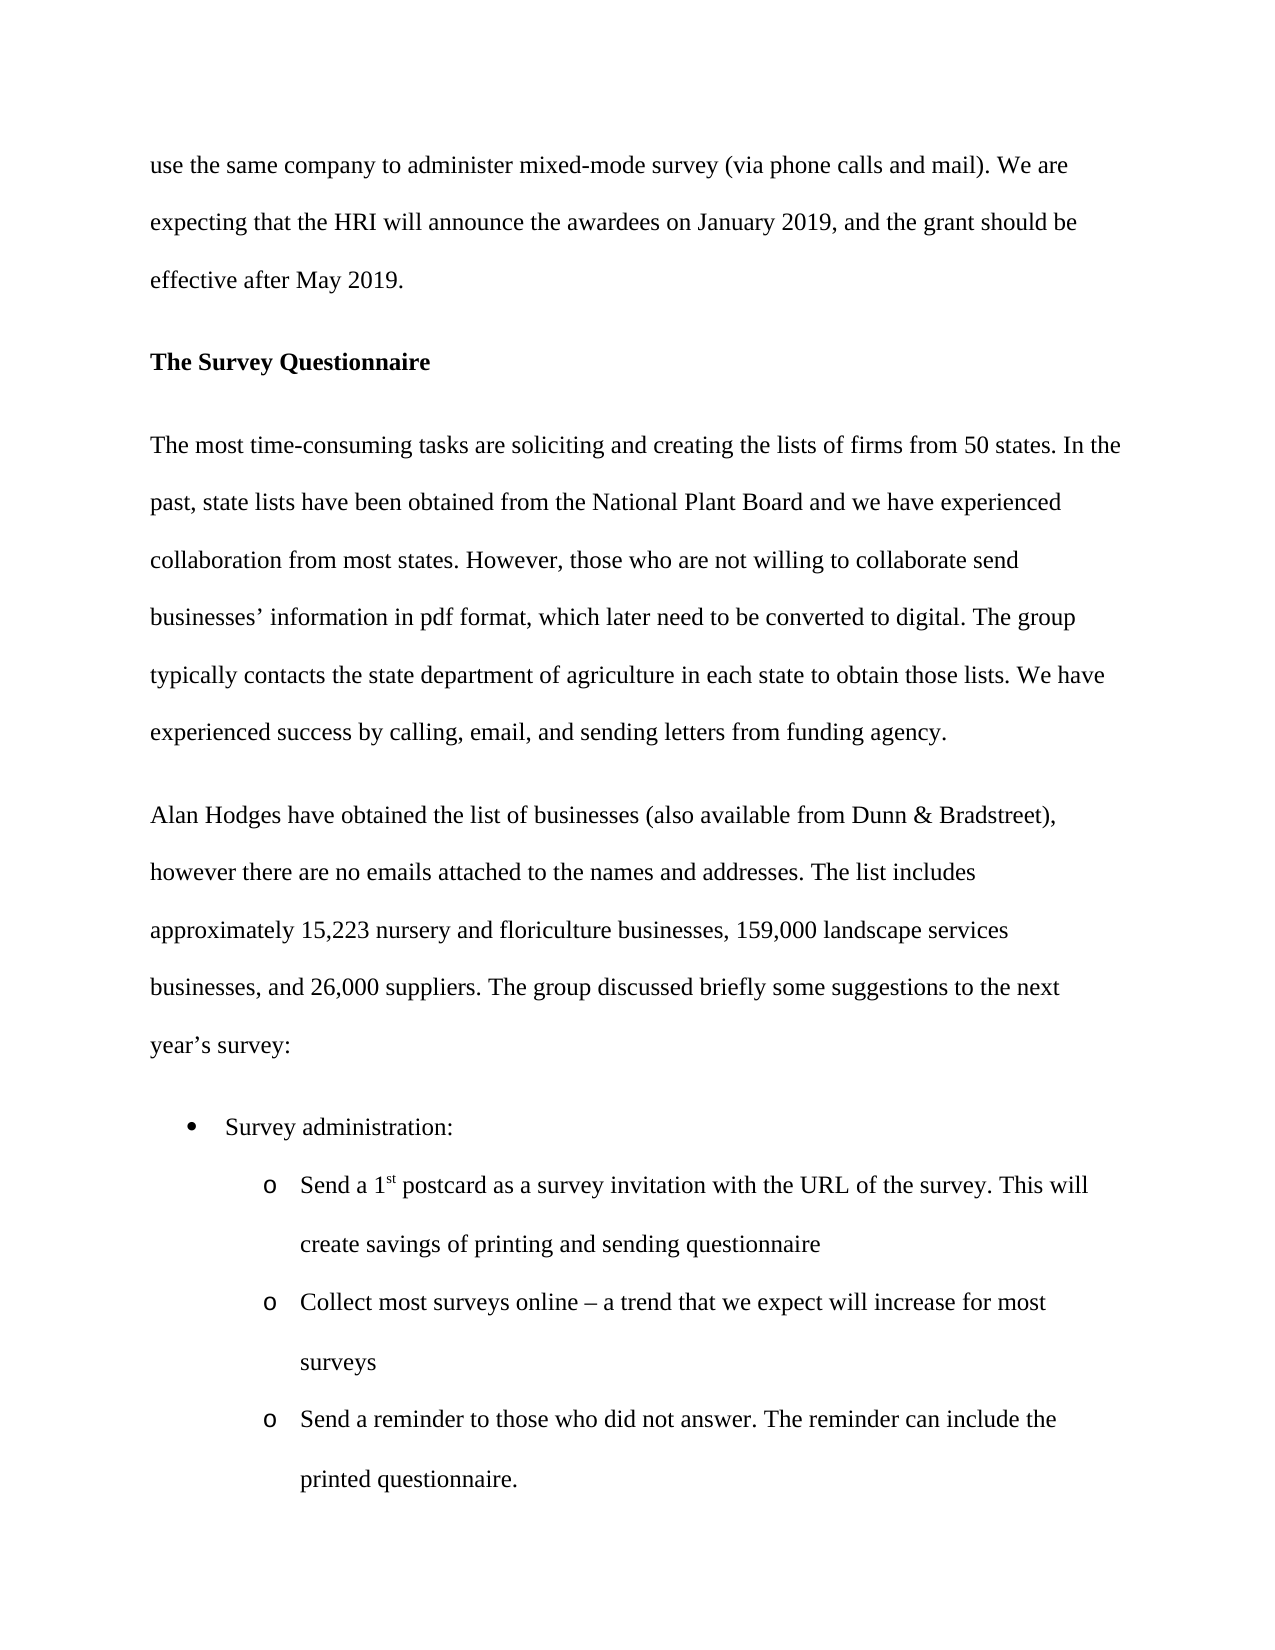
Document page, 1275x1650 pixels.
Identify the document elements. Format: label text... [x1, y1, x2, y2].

text The most time-consuming tasks are soliciting and creating the lists of firms from 50 states. In the past, state lists have been obtained from the National Plant Board and we have experienced collaboration from most states. However, those who are not willing to collaborate send businesses’ information in pdf format, which later need to be converted to digital. The group typically contacts the state department of agriculture in each state to obtain those lists. We have experienced success by calling, email, and sending letters from funding agency. [150, 430, 1125, 746]
list Send a reminder to those who did not answer. The reminder can include the printed questionnaire. [262, 1404, 1125, 1492]
text Alan Hodges have obtained the list of businesses (also available from Dunn & Bradstreet), however there are no emails attached to the names and addresses. The list includes approximately 15,223 nursery and floriculture businesses, 159,000 landscape services businesses, and 26,000 suppliers. The group discussed briefly some suggestions to the next year’s survey: [150, 800, 1125, 1059]
list Survey administration: [187, 1112, 1125, 1141]
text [150, 150, 1125, 294]
text The Survey Questionnaire [150, 347, 1125, 376]
list Send a 1st postcard as a survey invitation with the URL of the survey. This will create savings of printing and sending questionnaire [262, 1170, 1125, 1258]
list Collect most surveys online – a trend that we expect will increase for most surveys [262, 1287, 1125, 1375]
